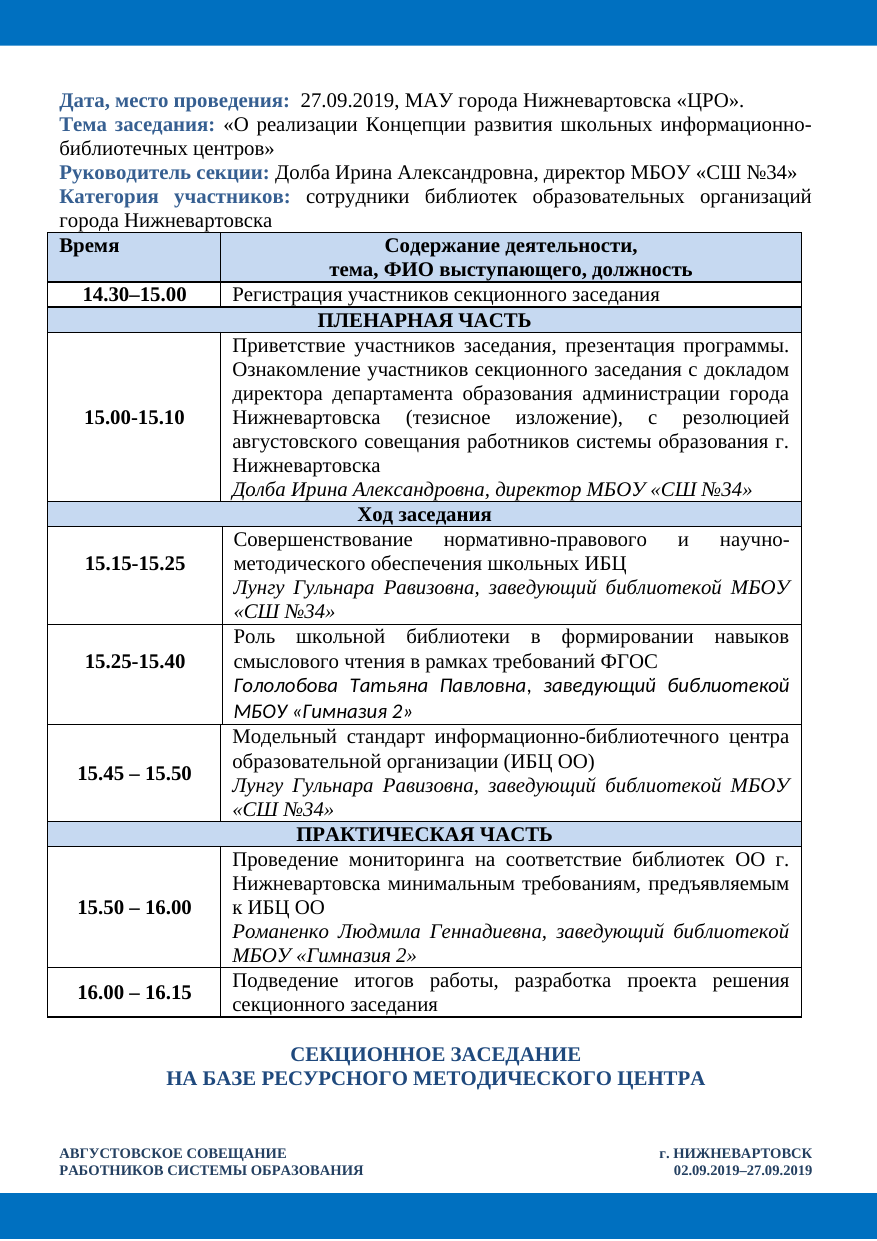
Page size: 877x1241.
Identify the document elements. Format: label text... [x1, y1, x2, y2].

table_cell Практическая часть [48, 822, 801, 846]
table_header Время [48, 233, 220, 281]
table_cell Подведение итогов работы, разработка проекта решения секционного заседания [221, 968, 801, 1016]
table_cell Модельный стандарт информационно-библиотечного центра образовательной организации (ИБЦ ОО) Лунгу Гульнара Равизовна, заведующий библиотекой МБОУ «СШ №34» [221, 725, 801, 821]
table_cell Регистрация участников секционного заседания [221, 283, 801, 306]
table_cell ПЛЕНАРНАЯ ЧАСТЬ [48, 308, 801, 332]
table_cell 15.00-15.10 [48, 333, 220, 501]
table_cell Роль школьной библиотеки в формировании навыков смыслового чтения в рамках требований ФГОС Гололобова Татьяна Павловна, заведующий библиотекой МБОУ «Гимназия 2» [223, 625, 801, 723]
table_cell Совершенствование нормативно-правового и научно-методического обеспечения школьных ИБЦ Лунгу Гульнара Равизовна, заведующий библиотекой МБОУ «СШ №34» [223, 527, 801, 623]
text Дата, место проведения: 27.09.2019, МАУ города Нижневартовска «ЦРО». [59, 88, 812, 112]
table_cell 14.30–15.00 [48, 283, 220, 306]
text НА БАЗЕ РЕСУРСНОГО МЕТОДИЧЕСКОГО ЦЕНТРА [59, 1066, 812, 1089]
table_cell 15.15-15.25 [48, 527, 222, 623]
picture [0, 1193, 877, 1239]
text Категория участников: сотрудники библиотек образовательных организаций города Нижневартовска [59, 184, 812, 232]
text Тема заседания: «О реализации Концепции развития школьных информационно-библиотечных центров» [59, 112, 812, 160]
table_header Содержание деятельности, тема, ФИО выступающего, должность [221, 233, 801, 281]
text Руководитель секции: Долба Ирина Александровна, директор МБОУ «СШ №34» [59, 160, 812, 184]
table_cell Приветствие участников заседания, презентация программы. Ознакомление участников секционного заседания с докладом директора департамента образования администрации города Нижневартовска (тезисное изложение), с резолюцией августовского совещания работников системы образования г. Нижневартовска Долба Ирина Александровна, директор МБОУ «СШ №34» [221, 333, 801, 501]
table_cell 15.45 – 15.50 [48, 725, 220, 821]
table_cell 15.50 – 16.00 [48, 847, 220, 967]
table_cell Ход заседания [48, 502, 801, 526]
table_cell 16.00 – 16.15 [48, 968, 220, 1016]
table_cell Проведение мониторинга на соответствие библиотек ОО г. Нижневартовска минимальным требованиям, предъявляемым к ИБЦ ОО Романенко Людмила Геннадиевна, заведующий библиотекой МБОУ «Гимназия 2» [221, 847, 801, 967]
text СЕКЦИОННОЕ ЗАСЕДАНИЕ [59, 1041, 812, 1066]
table_cell 15.25-15.40 [48, 625, 222, 723]
